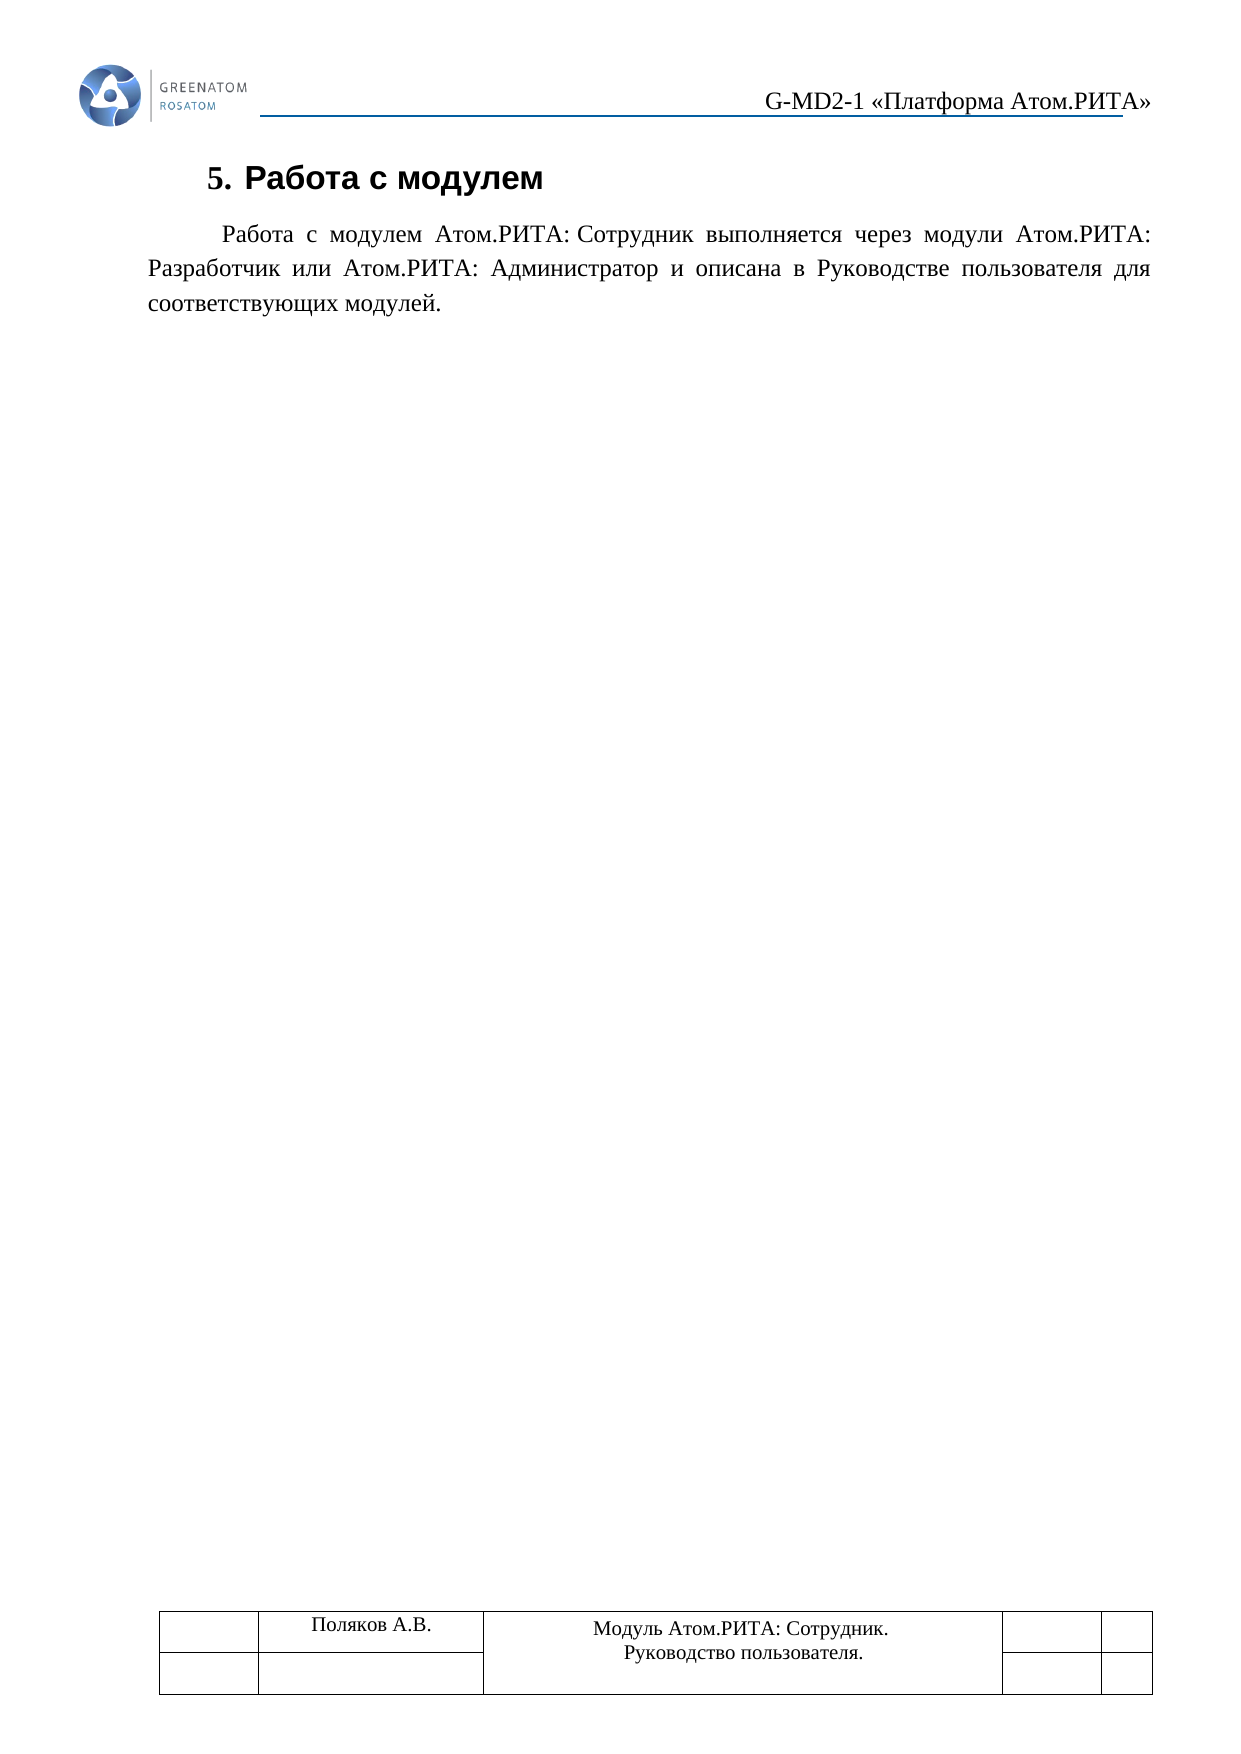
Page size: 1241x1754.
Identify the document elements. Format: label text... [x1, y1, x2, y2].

text Работа с модулем Атом.РИТА: Сотрудник выполняется через модули Атом.РИТА: Разработчик или Атом.РИТА: Администратор и описана в Руководстве пользователя для соответствующих модулей. [148, 219, 1152, 317]
picture [64, 50, 254, 139]
subtitle Работа с модулем [207, 158, 1152, 197]
